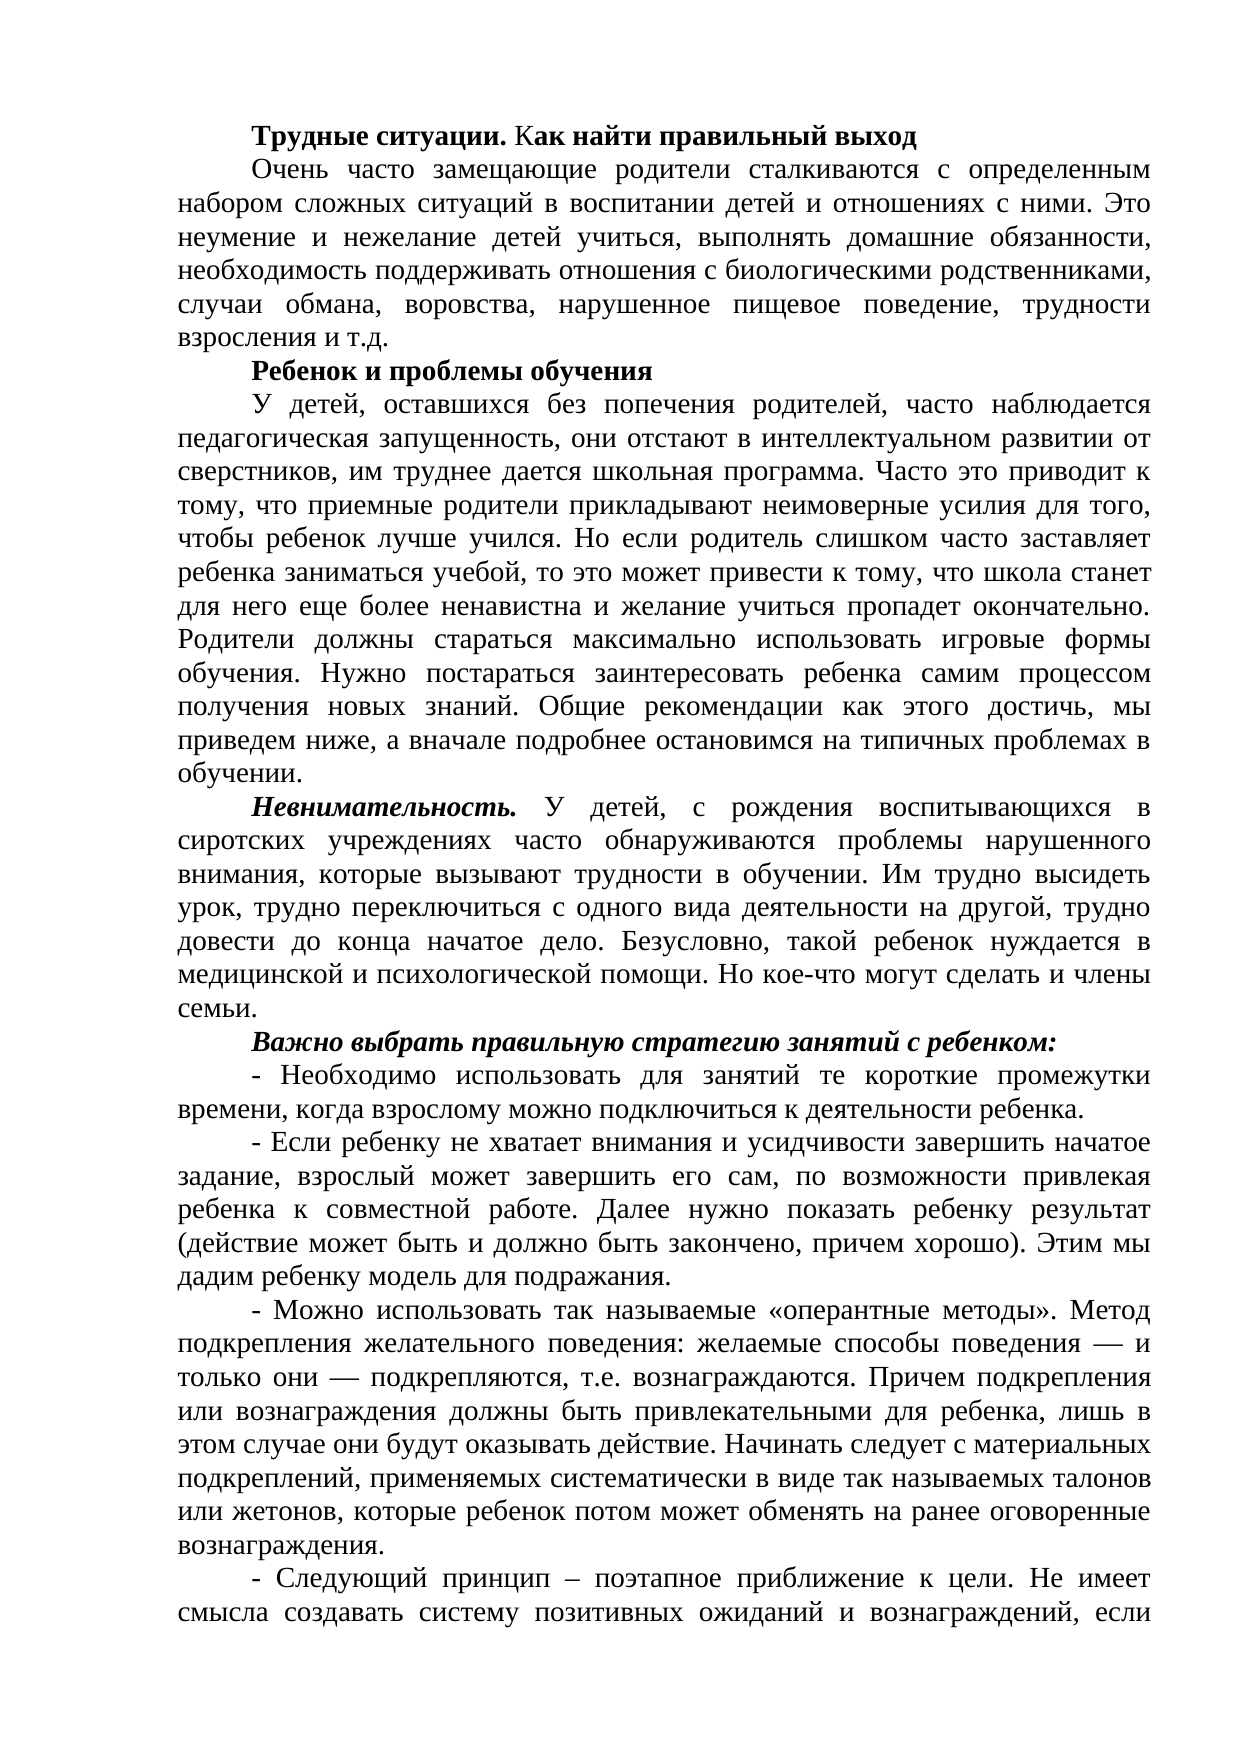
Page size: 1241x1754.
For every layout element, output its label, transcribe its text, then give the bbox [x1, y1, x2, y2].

text - Если ребенку не хватает внимания и усидчивости завершить начатое задание, взрослый может завершить его сам, по возможности привлекая ребенка к совместной работе. Далее нужно показать ребенку результат (действие может быть и должно быть закончено, причем хорошо). Этим мы дадим ребенку модель для подражания. [177, 1124, 1152, 1292]
text Невнимательность. У детей, с рождения воспитывающихся в сиротских учреждениях часто обнаруживаются проблемы нарушенного внимания, которые вызывают трудности в обучении. Им трудно высидеть урок, трудно переключиться с одного вида деятельности на другой, трудно довести до конца начатое дело. Безусловно, такой ребенок нуждается в медицинской и психологической помощи. Но кое-что могут сделать и члены семьи. [177, 789, 1152, 1024]
text - Необходимо использовать для занятий те короткие промежутки времени, когда взрослому можно подключиться к деятельности ребенка. [177, 1057, 1152, 1124]
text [177, 1560, 1152, 1627]
text Трудные ситуации. Как найти правильный выход [177, 118, 1152, 152]
text Очень часто замещающие родители сталкиваются с определенным набором сложных ситуаций в воспитании детей и отношениях с ними. Это неумение и нежелание детей учиться, выполнять домашние обязанности, необходимость поддерживать отношения с биологическими родственниками, случаи обмана, воровства, нарушенное пищевое поведение, трудности взросления и т.д. [177, 152, 1152, 353]
text У детей, оставшихся без попечения родителей, часто наблюдается педагогическая запущенность, они отстают в интеллектуальном развитии от сверстников, им труднее дается школьная программа. Часто это приводит к тому, что приемные родители прикладывают неимоверные усилия для того, чтобы ребенок лучше учился. Но если родитель слишком часто заставляет ребенка заниматься учебой, то это может привести к тому, что школа станет для него еще более ненавистна и желание учиться пропадет окончательно. Родители должны стараться максимально использовать игровые формы обучения. Нужно постараться заинтересовать ребенка самим процессом получения новых знаний. Общие рекомендации как этого достичь, мы приведем ниже, а вначале подробнее остановимся на типичных проблемах в обучении. [177, 386, 1152, 789]
text - Можно использовать так называемые «оперантные методы». Метод подкрепления желательного поведения: желаемые способы поведения — и только они — подкрепляются, т.е. вознаграждаются. Причем подкрепления или вознаграждения должны быть привлекательными для ребенка, лишь в этом случае они будут оказывать действие. Начинать следует с материальных подкреплений, применяемых систематически в виде так называемых талонов или жетонов, которые ребенок потом может обменять на ранее оговоренные вознаграждения. [177, 1292, 1152, 1560]
text Ребенок и проблемы обучения [177, 353, 1152, 386]
text Важно выбрать правильную стратегию занятий с ребенком: [177, 1024, 1152, 1057]
